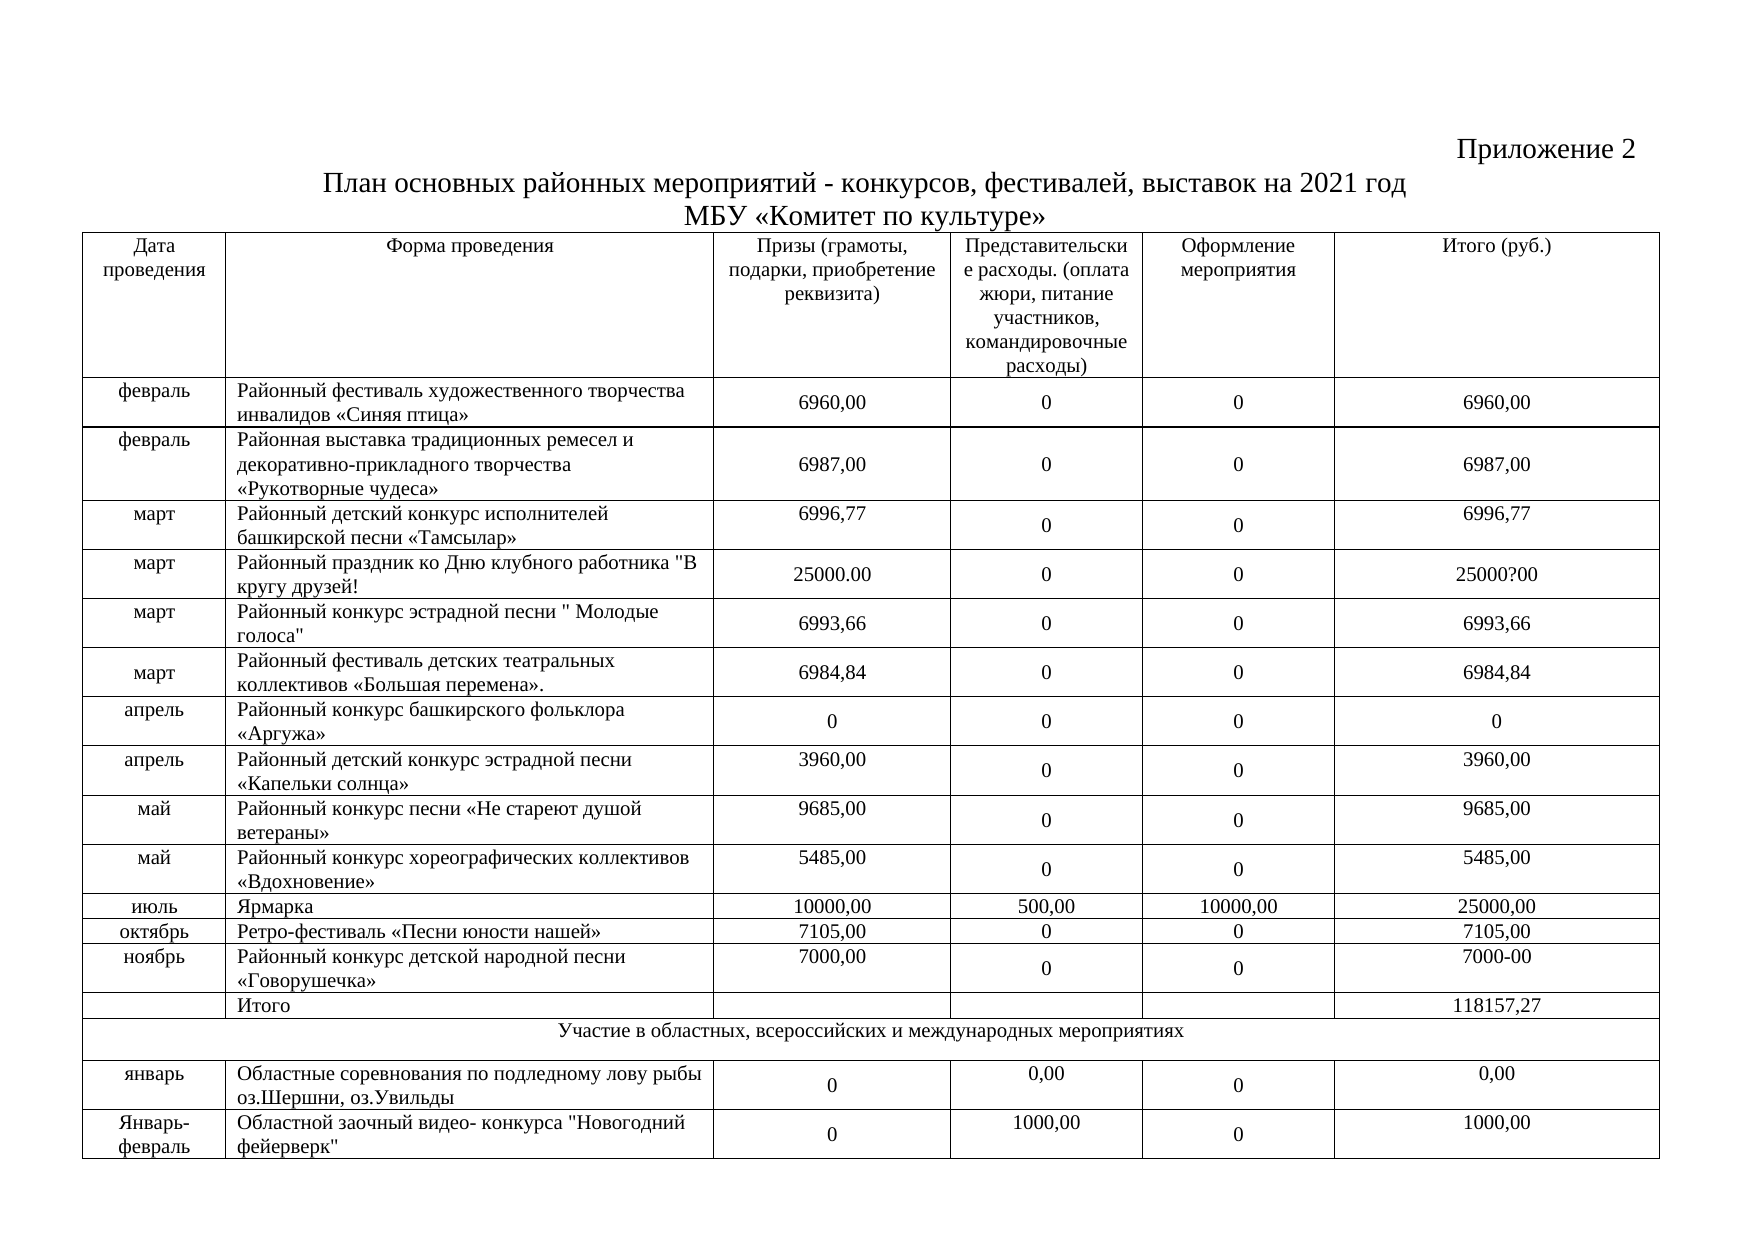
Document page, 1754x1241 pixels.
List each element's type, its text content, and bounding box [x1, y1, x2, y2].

table_cell 6984,84 [1335, 648, 1659, 696]
table_cell 6996,77 [1335, 501, 1659, 549]
table_header Форма проведения [226, 233, 713, 377]
table_cell 7105,00 [1335, 919, 1659, 943]
table_cell май [83, 796, 225, 844]
table_cell 0 [1143, 378, 1334, 426]
table_cell 0 [1143, 919, 1334, 943]
table_cell 7105,00 [714, 919, 950, 943]
table_cell 6960,00 [714, 378, 950, 426]
table_cell январь [83, 1061, 225, 1109]
table_cell 0 [1143, 501, 1334, 549]
table_cell 1000,00 [1335, 1110, 1659, 1158]
table_cell октябрь [83, 919, 225, 943]
table_cell март [83, 501, 225, 549]
table_cell 25000?00 [1335, 550, 1659, 598]
table_cell март [83, 648, 225, 696]
table_cell 0 [951, 746, 1142, 794]
table_cell 0 [1143, 796, 1334, 844]
table_cell 0 [1143, 845, 1334, 893]
table_cell Районный праздник ко Дню клубного работника "В кругу друзей! [226, 550, 713, 598]
table_cell 6984,84 [714, 648, 950, 696]
table_cell 0 [1335, 697, 1659, 745]
table_cell 0 [951, 378, 1142, 426]
table_cell 0 [1143, 428, 1334, 499]
table_cell Ретро-фестиваль «Песни юности нашей» [226, 919, 713, 943]
table_cell 10000,00 [1143, 894, 1334, 918]
table_cell март [83, 550, 225, 598]
table_cell 6996,77 [714, 501, 950, 549]
table_cell Районный детский конкурс исполнителей башкирской песни «Тамсылар» [226, 501, 713, 549]
table_cell 118157,27 [1335, 993, 1659, 1017]
table_cell 0 [951, 845, 1142, 893]
table_cell 0 [1143, 697, 1334, 745]
table_cell 0 [951, 697, 1142, 745]
table_cell 25000,00 [1335, 894, 1659, 918]
table_cell Районный фестиваль художественного творчества инвалидов «Синяя птица» [226, 378, 713, 426]
table_cell 0 [951, 550, 1142, 598]
table_cell 0 [1143, 599, 1334, 647]
table_cell 9685,00 [1335, 796, 1659, 844]
table_cell Итого [226, 993, 713, 1017]
table_cell 0,00 [1335, 1061, 1659, 1109]
table_cell Районный конкурс песни «Не стареют душой ветераны» [226, 796, 713, 844]
table_cell 10000,00 [714, 894, 950, 918]
table_cell Участие в областных, всероссийских и международных мероприятиях [83, 1019, 1659, 1060]
table_cell 0 [714, 697, 950, 745]
table_cell 0 [1143, 550, 1334, 598]
text МБУ «Комитет по культуре» [94, 198, 1636, 232]
table_cell 0 [951, 796, 1142, 844]
table_cell 0 [951, 944, 1142, 992]
table_cell 6960,00 [1335, 378, 1659, 426]
table_cell 0 [714, 1110, 950, 1158]
table_cell февраль [83, 378, 225, 426]
table_cell Районный детский конкурс эстрадной песни «Капельки солнца» [226, 746, 713, 794]
table_cell 7000-00 [1335, 944, 1659, 992]
table_cell 5485,00 [714, 845, 950, 893]
table_header Дата проведения [83, 233, 225, 377]
table_cell 0 [951, 599, 1142, 647]
table_header Представительские расходы. (оплата жюри, питание участников, командировочные расходы) [951, 233, 1142, 377]
table_cell 6993,66 [714, 599, 950, 647]
table_cell 0 [1143, 746, 1334, 794]
table_cell 0 [1143, 1110, 1334, 1158]
table_cell Ярмарка [226, 894, 713, 918]
table_cell 0 [951, 501, 1142, 549]
table_cell 0 [1143, 648, 1334, 696]
table_cell апрель [83, 697, 225, 745]
table_cell апрель [83, 746, 225, 794]
table_cell Районный фестиваль детских театральных коллективов «Большая перемена». [226, 648, 713, 696]
table_cell Районный конкурс хореографических коллективов «Вдохновение» [226, 845, 713, 893]
table_cell 0 [714, 1061, 950, 1109]
table_cell 3960,00 [714, 746, 950, 794]
table_cell 3960,00 [1335, 746, 1659, 794]
table_cell 6987,00 [714, 428, 950, 499]
table_cell [83, 993, 225, 1017]
text Приложение 2 [94, 131, 1636, 165]
table_cell 7000,00 [714, 944, 950, 992]
table_cell Областные соревнования по подледному лову рыбы оз.Шершни, оз.Увильды [226, 1061, 713, 1109]
table_cell 500,00 [951, 894, 1142, 918]
table_cell 0 [1143, 1061, 1334, 1109]
table_cell 1000,00 [951, 1110, 1142, 1158]
table_header Оформление мероприятия [1143, 233, 1334, 377]
table_cell 0,00 [951, 1061, 1142, 1109]
table_cell Районный конкурс детской народной песни «Говорушечка» [226, 944, 713, 992]
table_header Итого (руб.) [1335, 233, 1659, 377]
table_cell ноябрь [83, 944, 225, 992]
table_cell [714, 993, 950, 1017]
table_cell Районная выставка традиционных ремесел и декоративно-прикладного творчества «Рукотворные чудеса» [226, 428, 713, 499]
table_cell Январь-февраль [83, 1110, 225, 1158]
table_cell 0 [951, 648, 1142, 696]
table_cell Областной заочный видео- конкурса "Новогодний фейерверк" [226, 1110, 713, 1158]
table_cell 25000.00 [714, 550, 950, 598]
table_cell июль [83, 894, 225, 918]
table_cell 5485,00 [1335, 845, 1659, 893]
table_cell [1143, 993, 1334, 1017]
table_cell 0 [951, 919, 1142, 943]
table_cell Районный конкурс эстрадной песни " Молодые голоса" [226, 599, 713, 647]
table_cell 6987,00 [1335, 428, 1659, 499]
table_cell 0 [1143, 944, 1334, 992]
table_cell 0 [951, 428, 1142, 499]
text План основных районных мероприятий - конкурсов, фестивалей, выставок на 2021 год [94, 165, 1636, 198]
table_cell март [83, 599, 225, 647]
table_cell февраль [83, 428, 225, 499]
table_cell 9685,00 [714, 796, 950, 844]
table_cell [951, 993, 1142, 1017]
table_cell Районный конкурс башкирского фольклора «Аргужа» [226, 697, 713, 745]
table_cell 6993,66 [1335, 599, 1659, 647]
table_header Призы (грамоты, подарки, приобретение реквизита) [714, 233, 950, 377]
table_cell май [83, 845, 225, 893]
